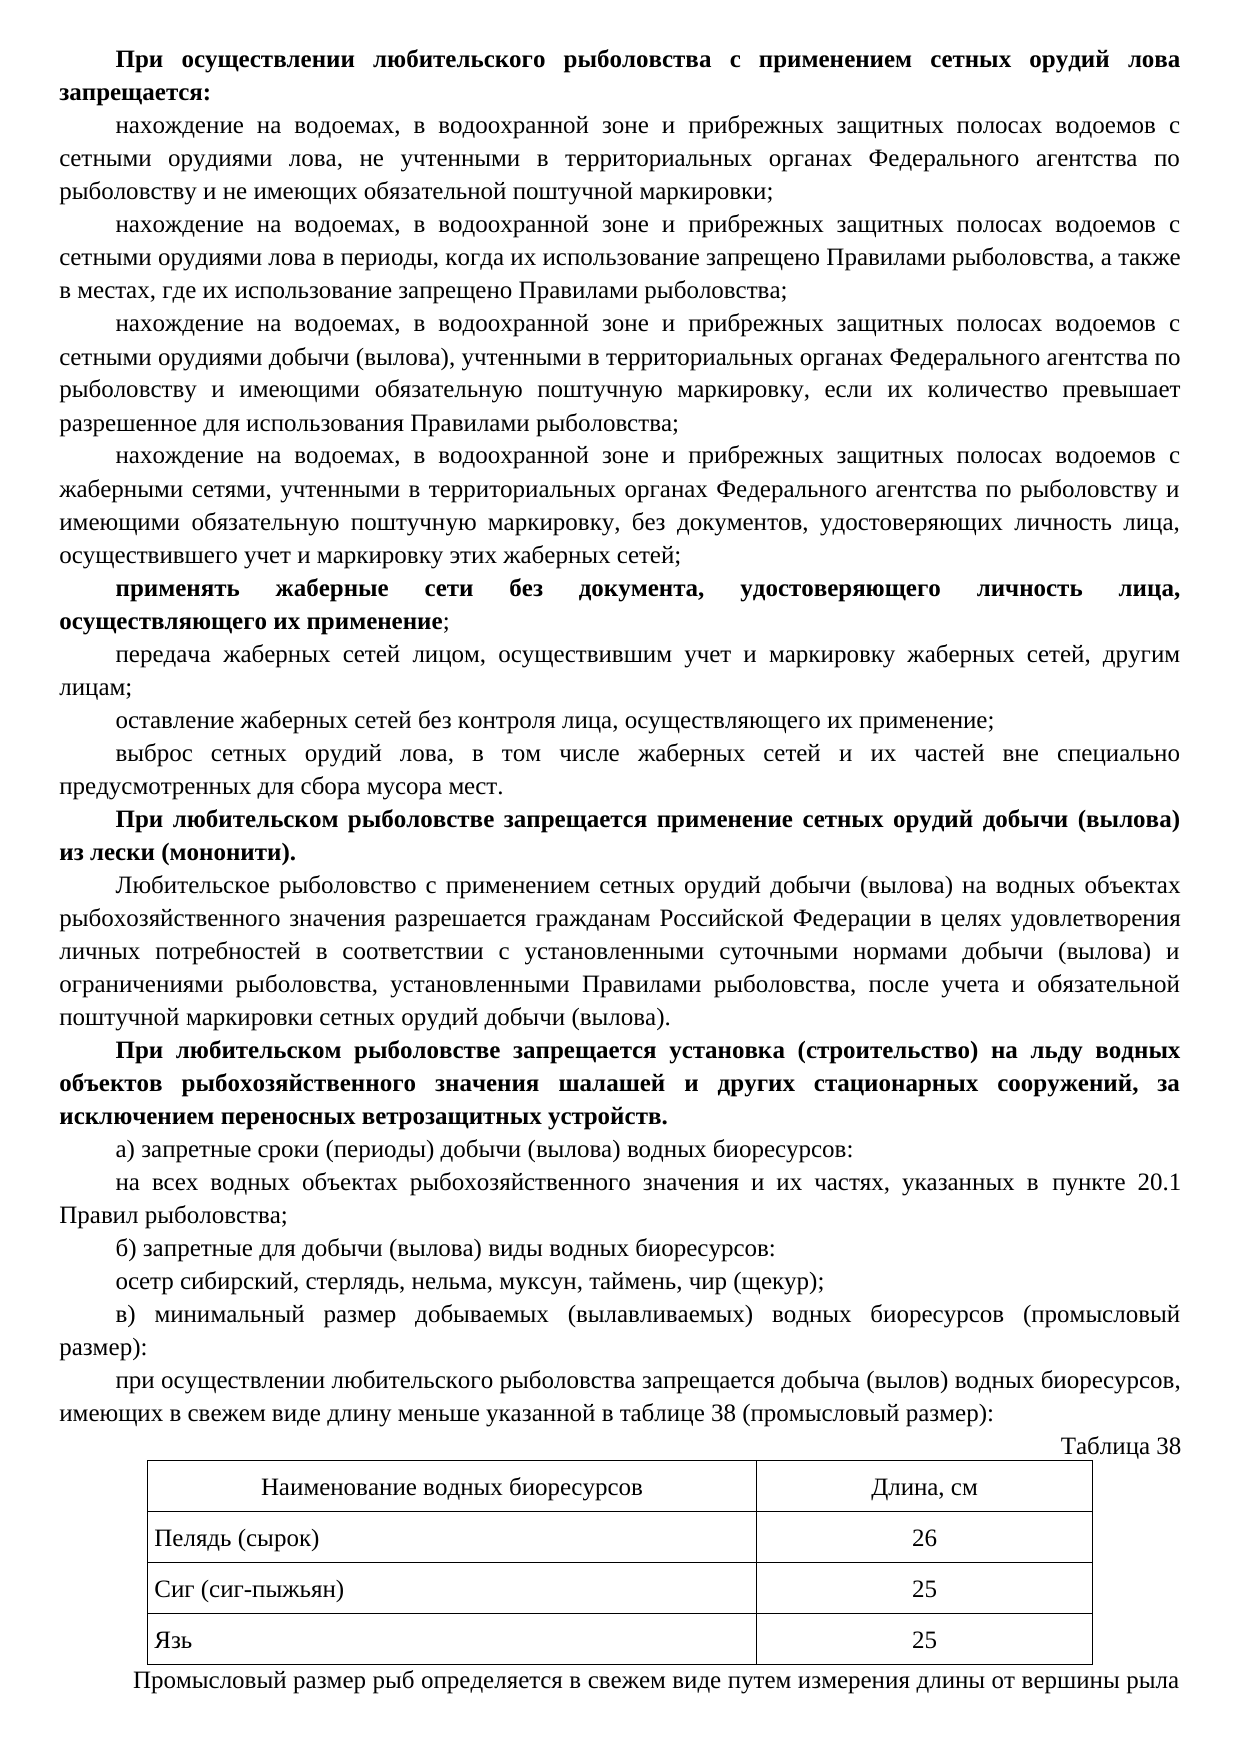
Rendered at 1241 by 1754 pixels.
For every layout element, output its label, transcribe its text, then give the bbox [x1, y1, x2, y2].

table_cell 26 [757, 1512, 1092, 1562]
text в) минимальный размер добываемых (вылавливаемых) водных биоресурсов (промысловый размер): [59, 1299, 1181, 1361]
text Любительское рыболовство с применением сетных орудий добычи (вылова) на водных объектах рыбохозяйственного значения разрешается гражданам Российской Федерации в целях удовлетворения личных потребностей в соответствии с установленными суточными нормами добычи (вылова) и ограничениями рыболовства, установленными Правилами рыболовства, после учета и обязательной поштучной маркировки сетных орудий добычи (вылова). [59, 870, 1181, 1031]
text а) запретные сроки (периоды) добычи (вылова) водных биоресурсов: [59, 1134, 1181, 1163]
text При осуществлении любительского рыболовства с применением сетных орудий лова запрещается: [59, 44, 1181, 106]
text нахождение на водоемах, в водоохранной зоне и прибрежных защитных полосах водоемов с сетными орудиями лова, не учтенными в территориальных органах Федерального агентства по рыболовству и не имеющих обязательной поштучной маркировки; [59, 110, 1181, 205]
text Таблица 38 [59, 1431, 1181, 1460]
text оставление жаберных сетей без контроля лица, осуществляющего их применение; [59, 705, 1181, 733]
text нахождение на водоемах, в водоохранной зоне и прибрежных защитных полосах водоемов с сетными орудиями лова в периоды, когда их использование запрещено Правилами рыболовства, а также в местах, где их использование запрещено Правилами рыболовства; [59, 209, 1181, 304]
table_cell 25 [757, 1563, 1092, 1613]
table_cell Пелядь (сырок) [148, 1512, 756, 1562]
text выброс сетных орудий лова, в том числе жаберных сетей и их частей вне специально предусмотренных для сбора мусора мест. [59, 738, 1181, 799]
text нахождение на водоемах, в водоохранной зоне и прибрежных защитных полосах водоемов с жаберными сетями, учтенными в территориальных органах Федерального агентства по рыболовству и имеющими обязательную поштучную маркировку, без документов, удостоверяющих личность лица, осуществившего учет и маркировку этих жаберных сетей; [59, 441, 1181, 568]
text б) запретные для добычи (вылова) виды водных биоресурсов: [59, 1233, 1181, 1262]
text передача жаберных сетей лицом, осуществившим учет и маркировку жаберных сетей, другим лицам; [59, 639, 1181, 701]
text при осуществлении любительского рыболовства запрещается добыча (вылов) водных биоресурсов, имеющих в свежем виде длину меньше указанной в таблице 38 (промысловый размер): [59, 1365, 1181, 1427]
table_header Наименование водных биоресурсов [148, 1461, 756, 1511]
table_header Длина, см [757, 1461, 1092, 1511]
text При любительском рыболовстве запрещается применение сетных орудий добычи (вылова) из лески (мононити). [59, 804, 1181, 866]
text осетр сибирский, стерлядь, нельма, муксун, таймень, чир (щекур); [59, 1266, 1181, 1295]
table_cell Сиг (сиг-пыжьян) [148, 1563, 756, 1613]
table_cell Язь [148, 1614, 756, 1664]
text применять жаберные сети без документа, удостоверяющего личность лица, осуществляющего их применение; [59, 573, 1181, 634]
table_cell 25 [757, 1614, 1092, 1664]
text нахождение на водоемах, в водоохранной зоне и прибрежных защитных полосах водоемов с сетными орудиями добычи (вылова), учтенными в территориальных органах Федерального агентства по рыболовству и имеющими обязательную поштучную маркировку, если их количество превышает разрешенное для использования Правилами рыболовства; [59, 308, 1181, 436]
text При любительском рыболовстве запрещается установка (строительство) на льду водных объектов рыбохозяйственного значения шалашей и других стационарных сооружений, за исключением переносных ветрозащитных устройств. [59, 1035, 1181, 1130]
text на всех водных объектах рыбохозяйственного значения и их частях, указанных в пункте 20.1 Правил рыболовства; [59, 1167, 1181, 1229]
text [59, 1665, 1181, 1694]
